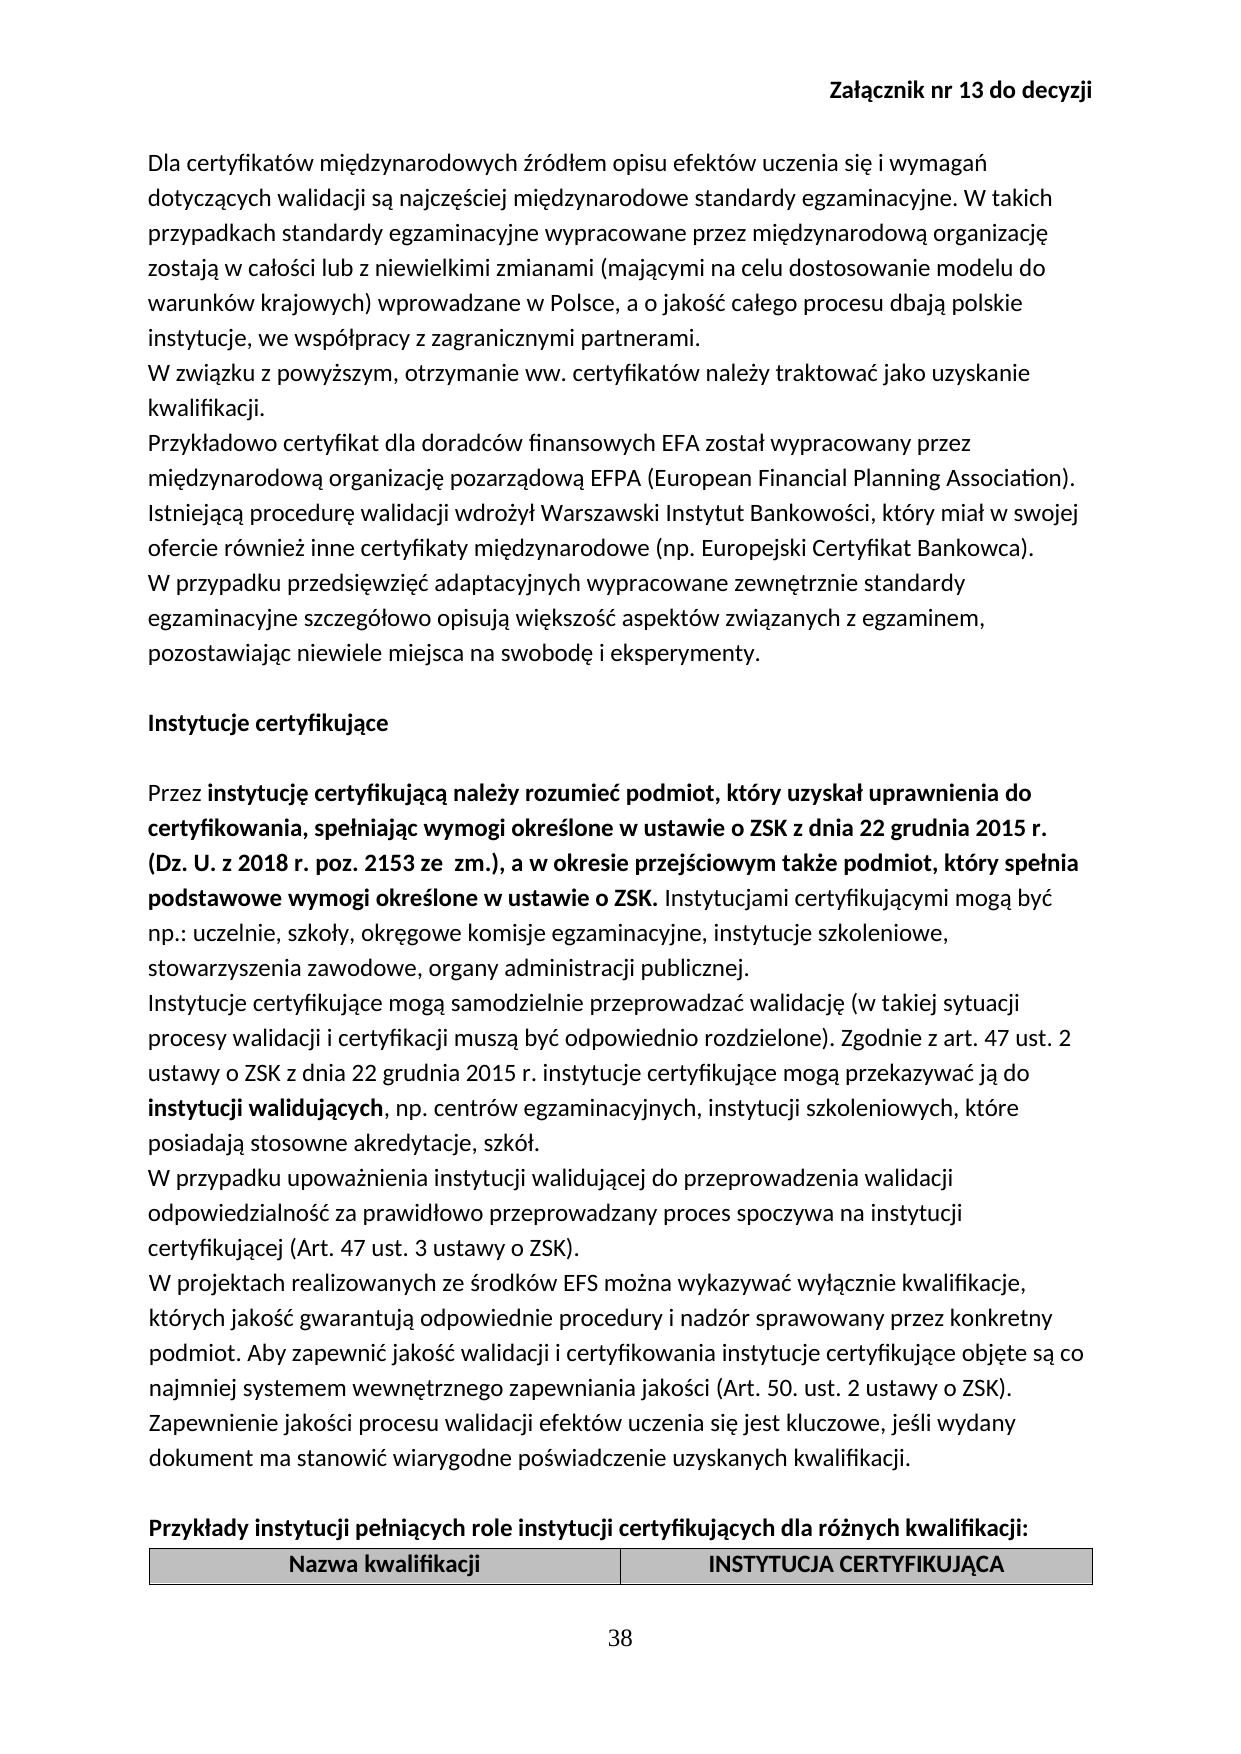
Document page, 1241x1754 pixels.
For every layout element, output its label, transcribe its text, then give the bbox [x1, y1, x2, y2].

text Przykłady instytucji pełniących role instytucji certyfikujących dla różnych kwalifikacji: [149, 1513, 1093, 1543]
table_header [621, 1549, 1092, 1583]
text W projektach realizowanych ze środków EFS można wykazywać wyłącznie kwalifikacje, których jakość gwarantują odpowiednie procedury i nadzór sprawowany przez konkretny podmiot. Aby zapewnić jakość walidacji i certyfikowania instytucje certyfikujące objęte są co najmniej systemem wewnętrznego zapewniania jakości (Art. 50. ust. 2 ustawy o ZSK). Zapewnienie jakości procesu walidacji efektów uczenia się jest kluczowe, jeśli wydany dokument ma stanowić wiarygodne poświadczenie uzyskanych kwalifikacji. [149, 1268, 1093, 1473]
text Instytucje certyfikujące mogą samodzielnie przeprowadzać walidację (w takiej sytuacji procesy walidacji i certyfikacji muszą być odpowiednio rozdzielone). Zgodnie z art. 47 ust. 2 ustawy o ZSK z dnia 22 grudnia 2015 r. instytucje certyfikujące mogą przekazywać ją do instytucji walidujących, np. centrów egzaminacyjnych, instytucji szkoleniowych, które posiadają stosowne akredytacje, szkół. W przypadku upoważnienia instytucji walidującej do przeprowadzenia walidacji odpowiedzialność za prawidłowo przeprowadzany proces spoczywa na instytucji certyfikującej (Art. 47 ust. 3 ustawy o ZSK). [148, 988, 1093, 1263]
text Instytucje certyfikujące [148, 708, 1093, 738]
table_header [150, 1549, 620, 1583]
text Przykładowo certyfikat dla doradców finansowych EFA został wypracowany przez międzynarodową organizację pozarządową EFPA (European Financial Planning Association). Istniejącą procedurę walidacji wdrożył Warszawski Instytut Bankowości, który miał w swojej ofercie również inne certyfikaty międzynarodowe (np. Europejski Certyfikat Bankowca). W przypadku przedsięwzięć adaptacyjnych wypracowane zewnętrznie standardy egzaminacyjne szczegółowo opisują większość aspektów związanych z egzaminem, pozostawiając niewiele miejsca na swobodę i eksperymenty. [148, 428, 1093, 668]
text Przez instytucję certyfikującą należy rozumieć podmiot, który uzyskał uprawnienia do certyfikowania, spełniając wymogi określone w ustawie o ZSK z dnia 22 grudnia 2015 r. (Dz. U. z 2018 r. poz. 2153 ze zm.), a w okresie przejściowym także podmiot, który spełnia podstawowe wymogi określone w ustawie o ZSK. Instytucjami certyfikującymi mogą być np.: uczelnie, szkoły, okręgowe komisje egzaminacyjne, instytucje szkoleniowe, stowarzyszenia zawodowe, organy administracji publicznej. [148, 778, 1093, 983]
text Dla certyfikatów międzynarodowych źródłem opisu efektów uczenia się i wymagań dotyczących walidacji są najczęściej międzynarodowe standardy egzaminacyjne. W takich przypadkach standardy egzaminacyjne wypracowane przez międzynarodową organizację zostają w całości lub z niewielkimi zmianami (mającymi na celu dostosowanie modelu do warunków krajowych) wprowadzane w Polsce, a o jakość całego procesu dbają polskie instytucje, we współpracy z zagranicznymi partnerami. W związku z powyższym, otrzymanie ww. certyfikatów należy traktować jako uzyskanie kwalifikacji. [148, 148, 1093, 423]
